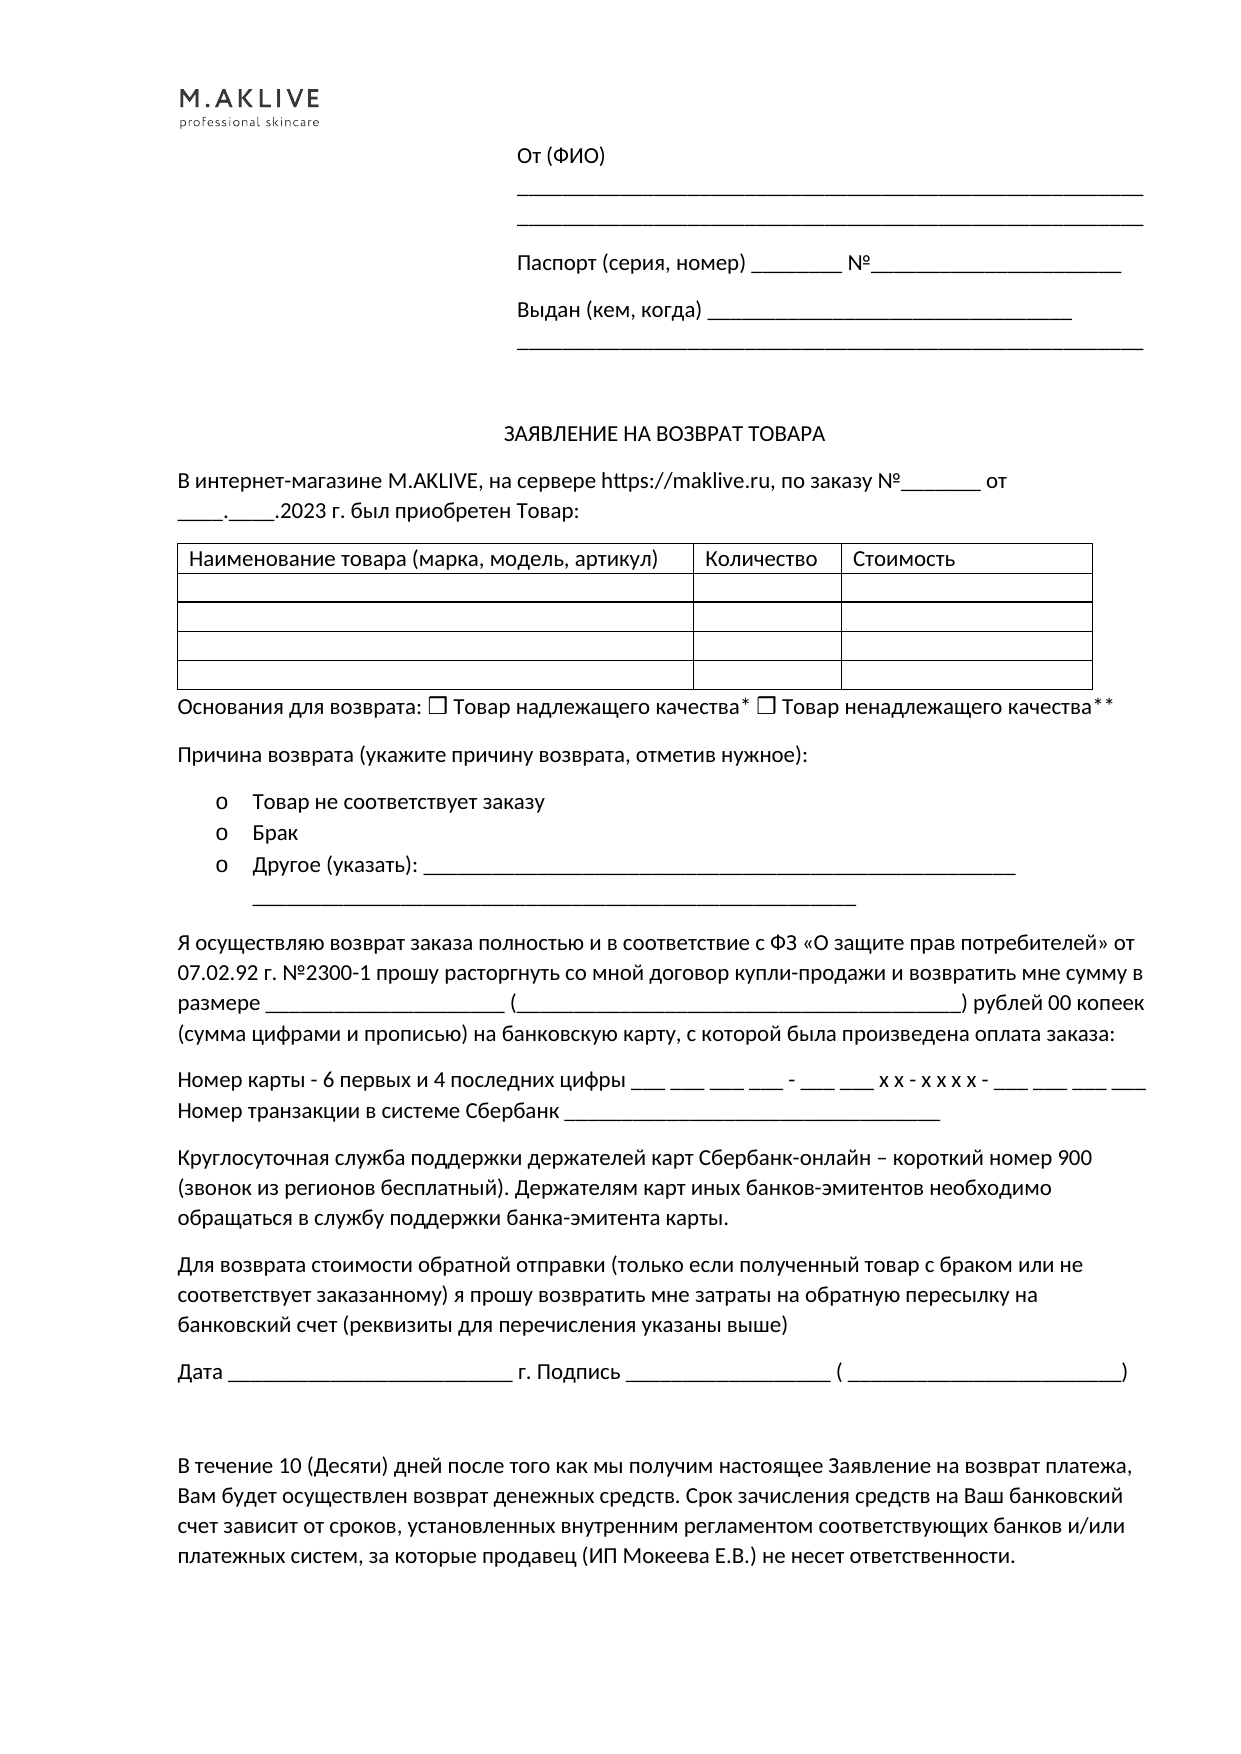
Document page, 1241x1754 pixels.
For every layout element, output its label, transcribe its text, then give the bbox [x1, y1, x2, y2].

text Причина возврата (укажите причину возврата, отметив нужное): [177, 740, 1152, 768]
text Круглосуточная служба поддержки держателей карт Сбербанк-онлайн – короткий номер 900 (звонок из регионов бесплатный). Держателям карт иных банков-эмитентов необходимо обращаться в службу поддержки банка-эмитента карты. [177, 1143, 1152, 1231]
list Товар не соответствует заказу [215, 787, 1152, 816]
table_header Наименование товара (марка, модель, артикул) [178, 544, 693, 572]
table_cell [178, 632, 693, 659]
text Номер карты - 6 первых и 4 последних цифры ___ ___ ___ ___ - ___ ___ х х - х х х х - ___ ___ ___ ___ Номер транзакции в системе Сбербанк _________________________________ [177, 1066, 1152, 1124]
text ЗАЯВЛЕНИЕ НА ВОЗВРАТ ТОВАРА [177, 419, 1152, 447]
table_cell [842, 661, 1092, 689]
table_cell [694, 603, 841, 631]
text В течение 10 (Десяти) дней после того как мы получим настоящее Заявление на возврат платежа, Вам будет осуществлен возврат денежных средств. Срок зачисления средств на Ваш банковский счет зависит от сроков, установленных внутренним регламентом соответствующих банков и/или платежных систем, за которые продавец (ИП Мокеева Е.В.) не несет ответственности. [177, 1451, 1152, 1570]
text От (ФИО) _______________________________________________________ _______________________________________________________ [517, 141, 1152, 230]
text Основания для возврата: ❒ Товар надлежащего качества* ❒ Товар ненадлежащего качества** [177, 690, 1152, 721]
picture [177, 73, 364, 142]
text Дата _________________________ г. Подпись __________________ ( ________________________) [177, 1357, 1152, 1385]
table_cell [694, 661, 841, 689]
text Для возврата стоимости обратной отправки (только если полученный товар с браком или не соответствует заказанному) я прошу возвратить мне затраты на обратную пересылку на банковский счет (реквизиты для перечисления указаны выше) [177, 1250, 1152, 1338]
text Выдан (кем, когда) ________________________________ _______________________________________________________ [517, 295, 1152, 354]
text Я осуществляю возврат заказа полностью и в соответствие с ФЗ «О защите прав потребителей» от 07.02.92 г. №2300-1 прошу расторгнуть со мной договор купли-продажи и возвратить мне сумму в размере _____________________ (_______________________________________) рублей 00 копеек (сумма цифрами и прописью) на банковскую карту, с которой была произведена оплата заказа: [177, 928, 1152, 1047]
table_cell [842, 603, 1092, 631]
table_header Количество [694, 544, 841, 572]
table_cell [694, 574, 841, 601]
table_cell [842, 632, 1092, 659]
table_cell [178, 574, 693, 601]
list Брак [215, 818, 1152, 848]
table_cell [178, 603, 693, 631]
table_cell [178, 661, 693, 689]
text Паспорт (серия, номер) ________ №______________________ [517, 248, 1152, 277]
table_header Стоимость [842, 544, 1092, 572]
list Другое (указать): ____________________________________________________ _____________________________________________________ [215, 850, 1152, 909]
text В интернет-магазине M.AKLIVE, на сервере https://maklive.ru, по заказу №_______ от ____.____.2023 г. был приобретен Товар: [177, 466, 1152, 524]
table_cell [842, 574, 1092, 601]
table_cell [694, 632, 841, 659]
